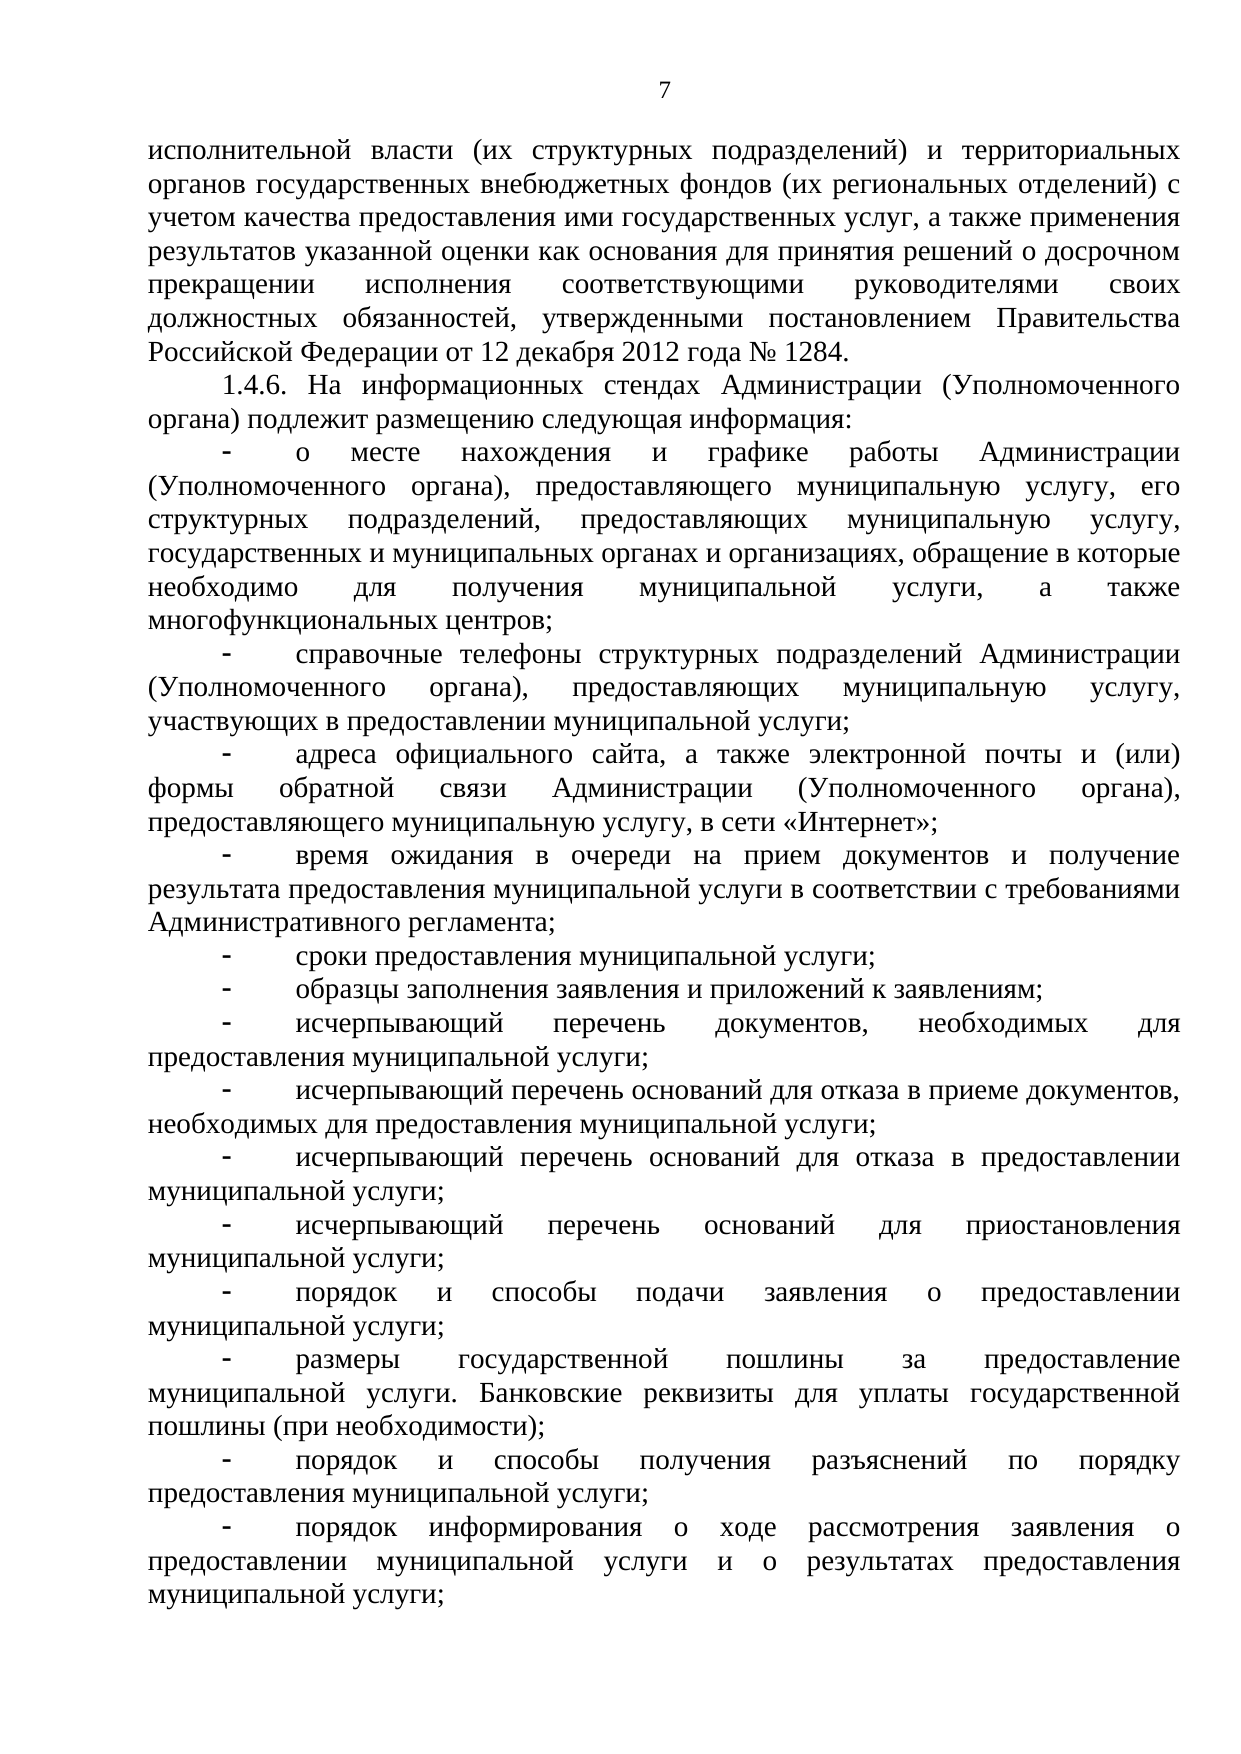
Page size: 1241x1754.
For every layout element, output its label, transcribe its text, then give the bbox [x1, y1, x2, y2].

list порядок информирования о ходе рассмотрения заявления о предоставлении муниципальной услуги и о результатах предоставления муниципальной услуги; [148, 1509, 1181, 1610]
list время ожидания в очереди на прием документов и получение результата предоставления муниципальной услуги в соответствии с требованиями Административного регламента; [148, 837, 1181, 938]
list исчерпывающий перечень оснований для отказа в приеме документов, необходимых для предоставления муниципальной услуги; [148, 1072, 1181, 1139]
text 1.4.6. На информационных стендах Администрации (Уполномоченного органа) подлежит размещению следующая информация: [148, 367, 1181, 434]
list размеры государственной пошлины за предоставление муниципальной услуги. Банковские реквизиты для уплаты государственной пошлины (при необходимости); [148, 1341, 1181, 1442]
list сроки предоставления муниципальной услуги; [148, 938, 1181, 972]
list исчерпывающий перечень документов, необходимых для предоставления муниципальной услуги; [148, 1005, 1181, 1072]
list исчерпывающий перечень оснований для отказа в предоставлении муниципальной услуги; [148, 1139, 1181, 1207]
list порядок и способы получения разъяснений по порядку предоставления муниципальной услуги; [148, 1442, 1181, 1509]
list порядок и способы подачи заявления о предоставлении муниципальной услуги; [148, 1274, 1181, 1341]
list адреса официального сайта, а также электронной почты и (или) формы обратной связи Администрации (Уполномоченного органа), предоставляющего муниципальную услугу, в сети «Интернет»; [148, 736, 1181, 837]
list о месте нахождения и графике работы Администрации (Уполномоченного органа), предоставляющего муниципальную услугу, его структурных подразделений, предоставляющих муниципальную услугу, государственных и муниципальных органах и организациях, обращение в которые необходимо для получения муниципальной услуги, а также многофункциональных центров; [148, 434, 1181, 636]
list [148, 132, 1181, 367]
list справочные телефоны структурных подразделений Администрации (Уполномоченного органа), предоставляющих муниципальную услугу, участвующих в предоставлении муниципальной услуги; [148, 636, 1181, 736]
list образцы заполнения заявления и приложений к заявлениям; [148, 972, 1181, 1005]
list исчерпывающий перечень оснований для приостановления муниципальной услуги; [148, 1207, 1181, 1274]
